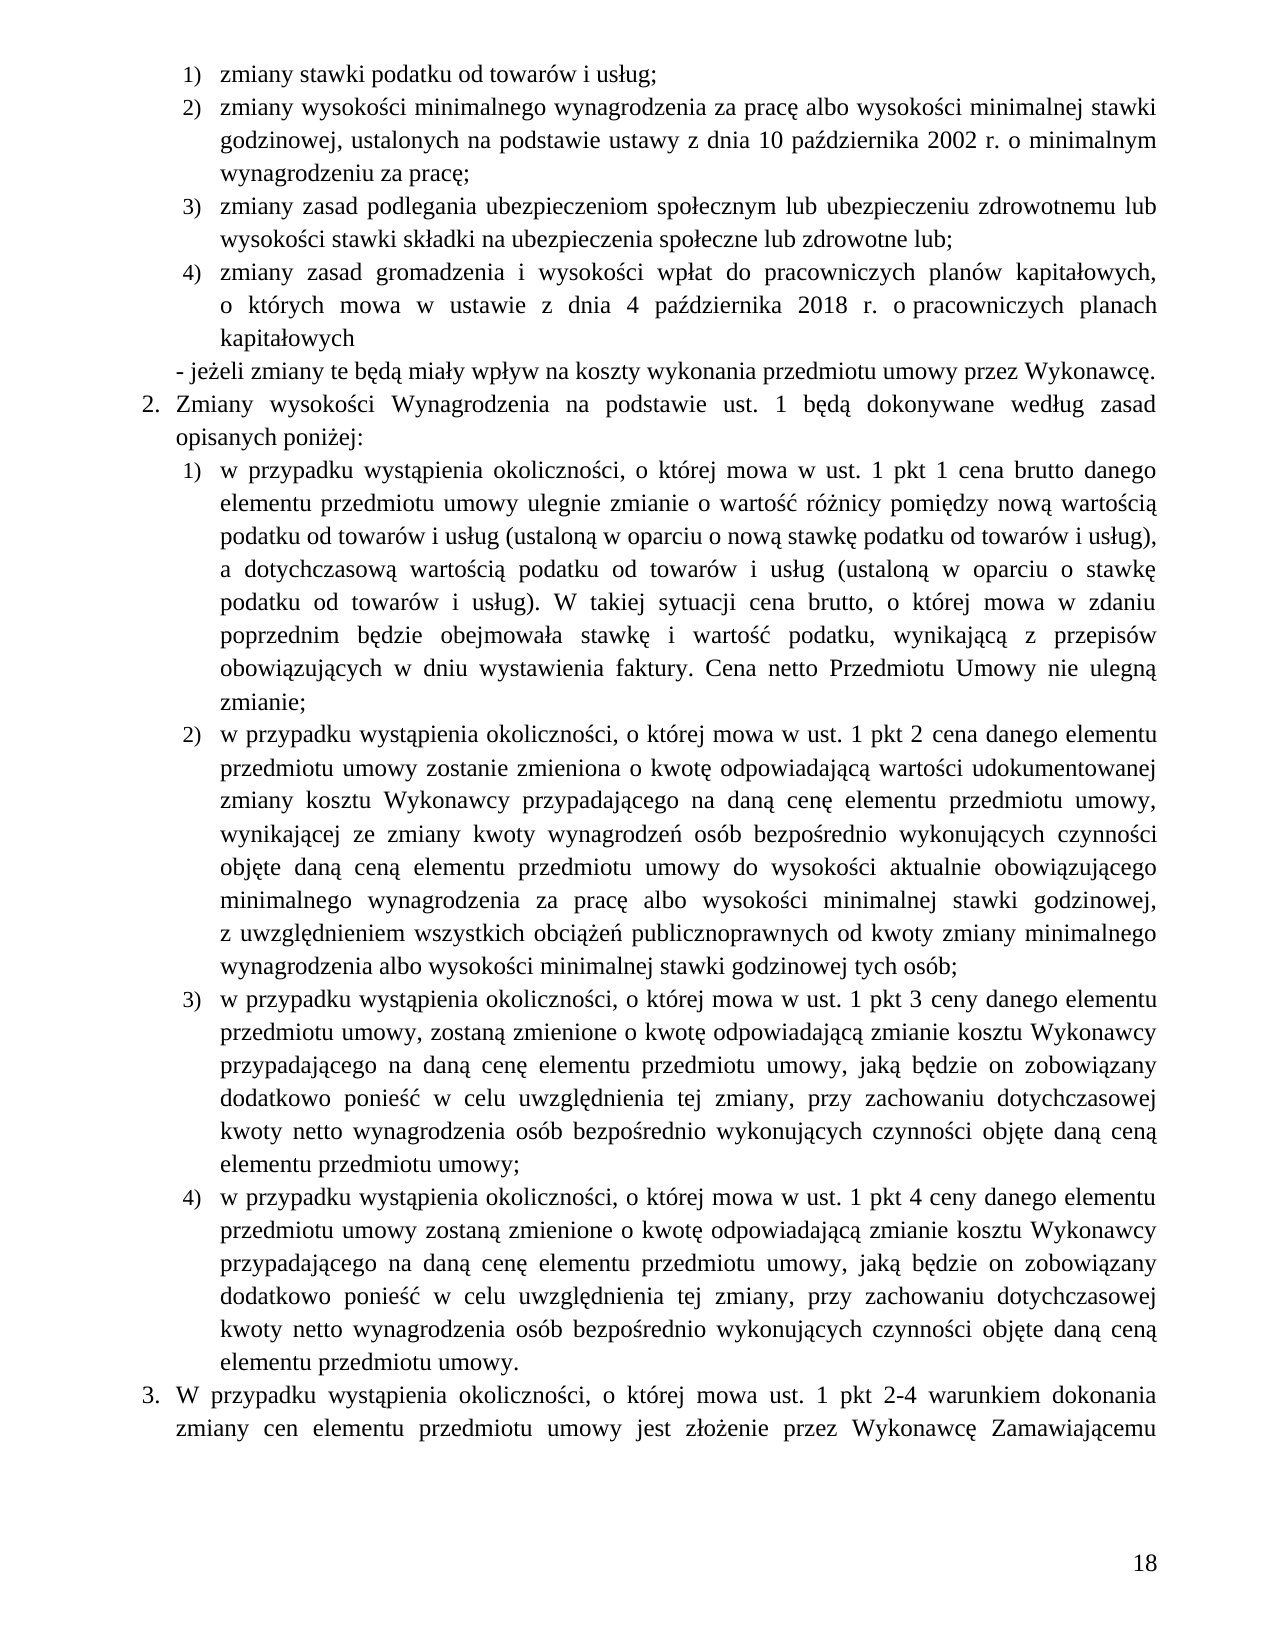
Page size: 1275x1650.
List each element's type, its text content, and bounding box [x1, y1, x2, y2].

list Zmiany wysokości Wynagrodzenia na podstawie ust. 1 będą dokonywane według zasad opisanych poniżej: [142, 389, 1157, 451]
list w przypadku wystąpienia okoliczności, o której mowa w ust. 1 pkt 3 ceny danego elementu przedmiotu umowy, zostaną zmienione o kwotę odpowiadającą zmianie kosztu Wykonawcy przypadającego na daną cenę elementu przedmiotu umowy, jaką będzie on zobowiązany dodatkowo ponieść w celu uwzględnienia tej zmiany, przy zachowaniu dotychczasowej kwoty netto wynagrodzenia osób bezpośrednio wykonujących czynności objęte daną ceną elementu przedmiotu umowy; [182, 984, 1157, 1178]
list zmiany zasad podlegania ubezpieczeniom społecznym lub ubezpieczeniu zdrowotnemu lub wysokości stawki składki na ubezpieczenia społeczne lub zdrowotne lub; [182, 191, 1157, 253]
list zmiany zasad gromadzenia i wysokości wpłat do pracowniczych planów kapitałowych, o których mowa w ustawie z dnia 4 października 2018 r. o pracowniczych planach kapitałowych [182, 257, 1157, 352]
list zmiany stawki podatku od towarów i usług; [182, 59, 1157, 88]
list w przypadku wystąpienia okoliczności, o której mowa w ust. 1 pkt 1 cena brutto danego elementu przedmiotu umowy ulegnie zmianie o wartość różnicy pomiędzy nową wartością podatku od towarów i usług (ustaloną w oparciu o nową stawkę podatku od towarów i usług), a dotychczasową wartością podatku od towarów i usług (ustaloną w oparciu o stawkę podatku od towarów i usług). W takiej sytuacji cena brutto, o której mowa w zdaniu poprzednim będzie obejmowała stawkę i wartość podatku, wynikającą z przepisów obowiązujących w dniu wystawienia faktury. Cena netto Przedmiotu Umowy nie ulegną zmianie; [182, 455, 1157, 715]
list zmiany wysokości minimalnego wynagrodzenia za pracę albo wysokości minimalnej stawki godzinowej, ustalonych na podstawie ustawy z dnia 10 października 2002 r. o minimalnym wynagrodzeniu za pracę; [182, 92, 1157, 187]
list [142, 1380, 1157, 1442]
list w przypadku wystąpienia okoliczności, o której mowa w ust. 1 pkt 4 ceny danego elementu przedmiotu umowy zostaną zmienione o kwotę odpowiadającą zmianie kosztu Wykonawcy przypadającego na daną cenę elementu przedmiotu umowy, jaką będzie on zobowiązany dodatkowo ponieść w celu uwzględnienia tej zmiany, przy zachowaniu dotychczasowej kwoty netto wynagrodzenia osób bezpośrednio wykonujących czynności objęte daną ceną elementu przedmiotu umowy. [182, 1182, 1157, 1376]
list w przypadku wystąpienia okoliczności, o której mowa w ust. 1 pkt 2 cena danego elementu przedmiotu umowy zostanie zmieniona o kwotę odpowiadającą wartości udokumentowanej zmiany kosztu Wykonawcy przypadającego na daną cenę elementu przedmiotu umowy, wynikającej ze zmiany kwoty wynagrodzeń osób bezpośrednio wykonujących czynności objęte daną ceną elementu przedmiotu umowy do wysokości aktualnie obowiązującego minimalnego wynagrodzenia za pracę albo wysokości minimalnej stawki godzinowej, z uwzględnieniem wszystkich obciążeń publicznoprawnych od kwoty zmiany minimalnego wynagrodzenia albo wysokości minimalnej stawki godzinowej tych osób; [182, 719, 1157, 979]
text - jeżeli zmiany te będą miały wpływ na koszty wykonania przedmiotu umowy przez Wykonawcę. [176, 356, 1157, 385]
